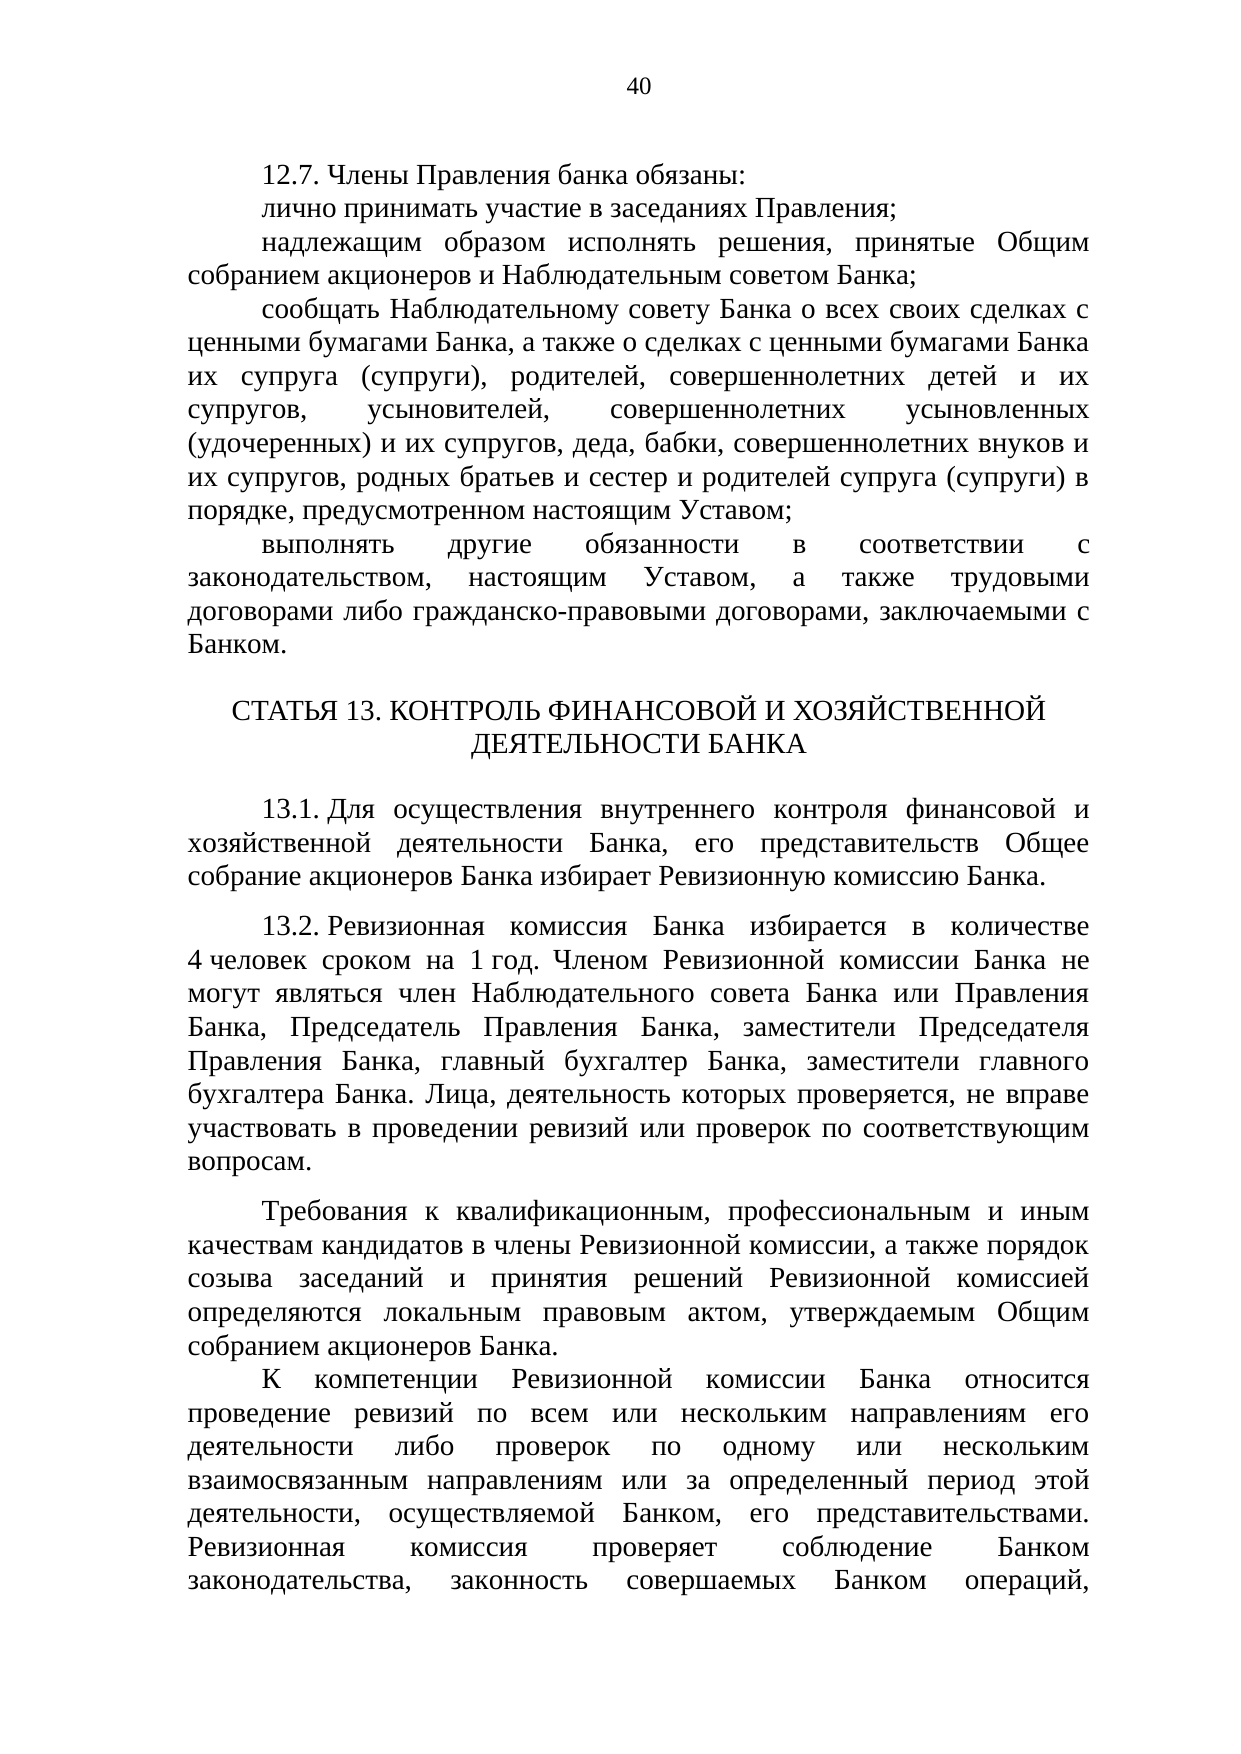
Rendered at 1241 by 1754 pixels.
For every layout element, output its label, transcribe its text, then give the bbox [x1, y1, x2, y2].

text надлежащим образом исполнять решения, принятые Общим собранием акционеров и Наблюдательным советом Банка; [187, 224, 1090, 291]
text Требования к квалификационным, профессиональным и иным качествам кандидатов в члены Ревизионной комиссии, а также порядок созыва заседаний и принятия решений Ревизионной комиссией определяются локальным правовым актом, утверждаемым Общим собранием акционеров Банка. [187, 1193, 1090, 1361]
text 12.7. Члены Правления банка обязаны: [187, 157, 1090, 190]
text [187, 1361, 1090, 1596]
text выполнять другие обязанности в соответствии с законодательством, настоящим Уставом, а также трудовыми договорами либо гражданско-правовыми договорами, заключаемыми с Банком. [187, 526, 1090, 660]
text 13.1. Для осуществления внутреннего контроля финансовой и хозяйственной деятельности Банка, его представительств Общее собрание акционеров Банка избирает Ревизионную комиссию Банка. [187, 791, 1090, 892]
text СТАТЬЯ 13. КОНТРОЛЬ ФИНАНСОВОЙ И ХОЗЯЙСТВЕННОЙ ДЕЯТЕЛЬНОСТИ БАНКА [187, 693, 1090, 760]
text лично принимать участие в заседаниях Правления; [187, 190, 1090, 224]
text сообщать Наблюдательному совету Банка о всех своих сделках с ценными бумагами Банка, а также о сделках с ценными бумагами Банка их супруга (супруги), родителей, совершеннолетних детей и их супругов, усыновителей, совершеннолетних усыновленных (удочеренных) и их супругов, деда, бабки, совершеннолетних внуков и их супругов, родных братьев и сестер и родителей супруга (супруги) в порядке, предусмотренном настоящим Уставом; [187, 291, 1090, 526]
text 13.2. Ревизионная комиссия Банка избирается в количестве 4 человек сроком на 1 год. Членом Ревизионной комиссии Банка не могут являться член Наблюдательного совета Банка или Правления Банка, Председатель Правления Банка, заместители Председателя Правления Банка, главный бухгалтер Банка, заместители главного бухгалтера Банка. Лица, деятельность которых проверяется, не вправе участвовать в проведении ревизий или проверок по соответствующим вопросам. [187, 908, 1090, 1177]
